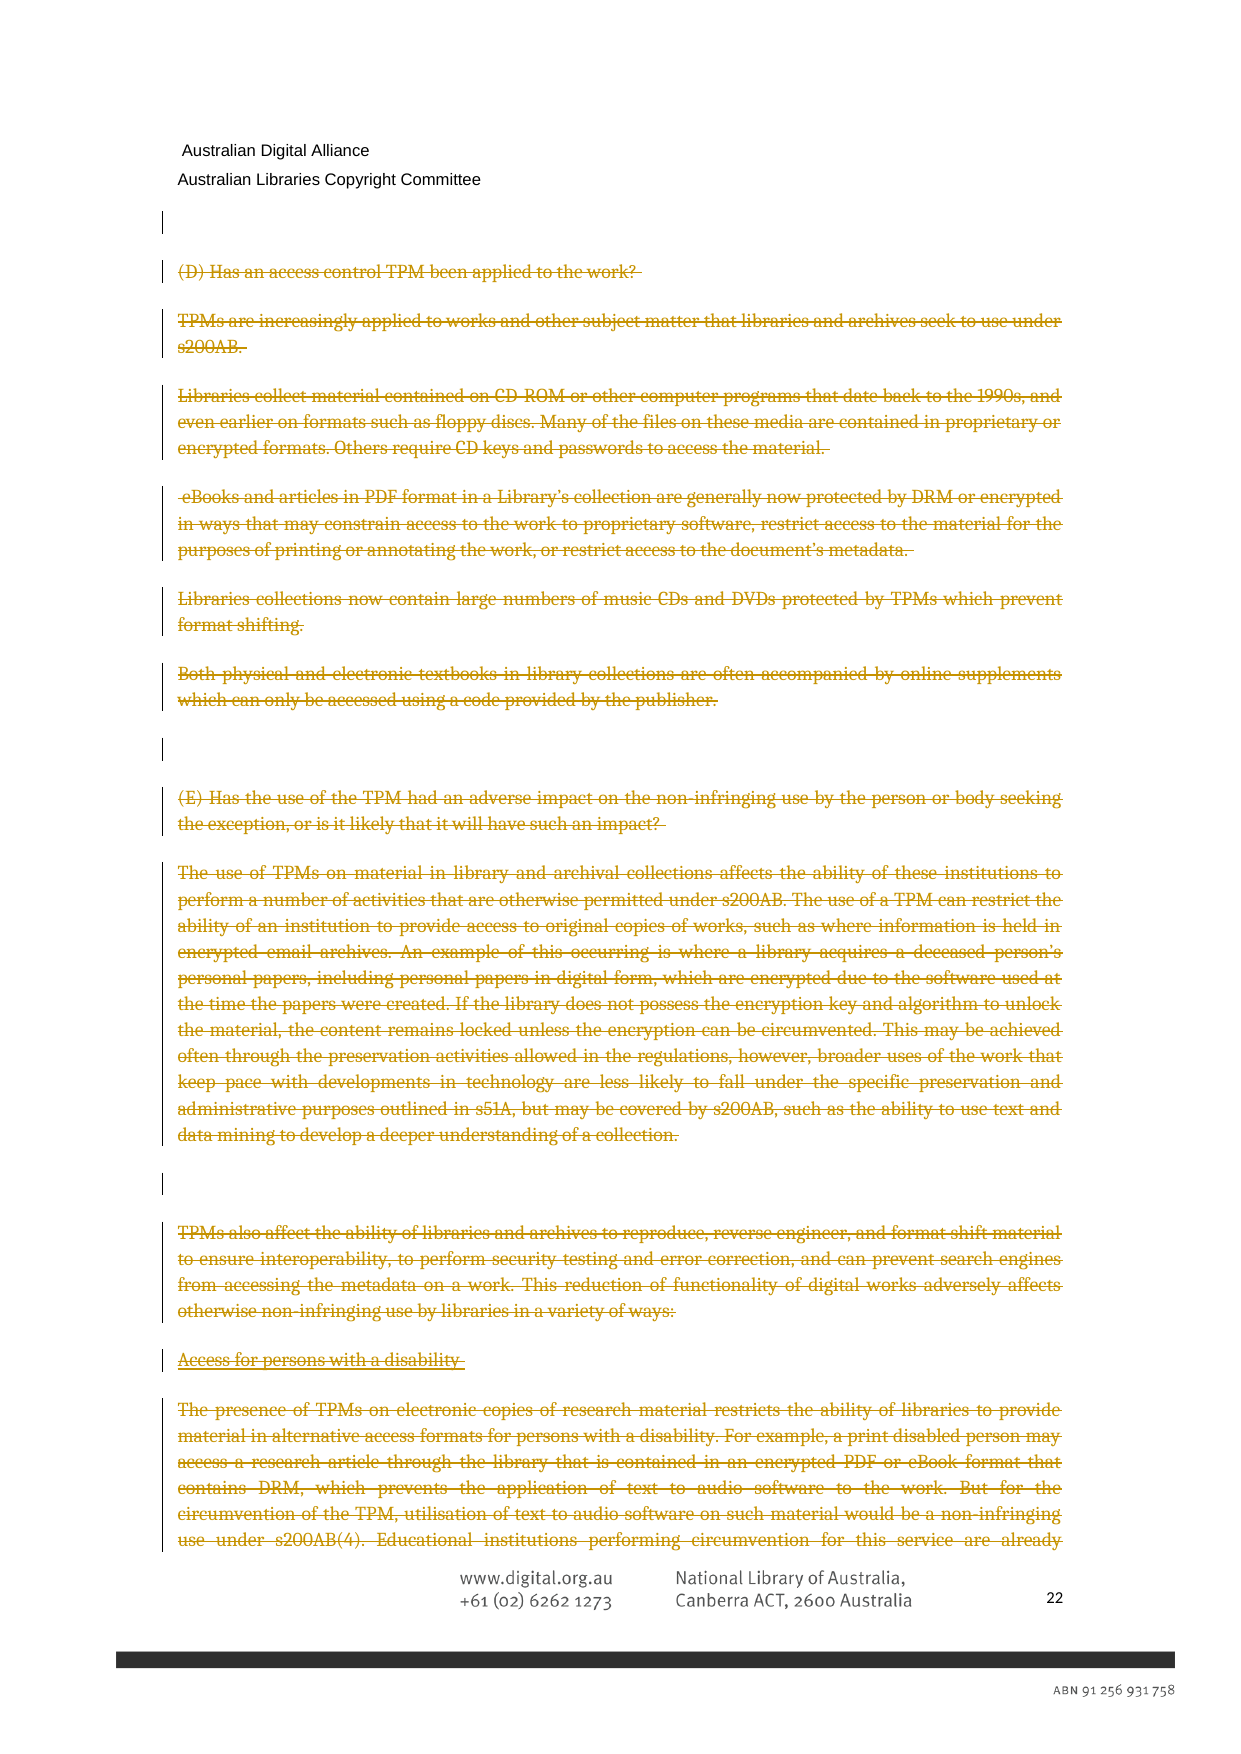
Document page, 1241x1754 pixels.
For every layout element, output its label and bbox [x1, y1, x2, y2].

picture [116, 1570, 1175, 1697]
